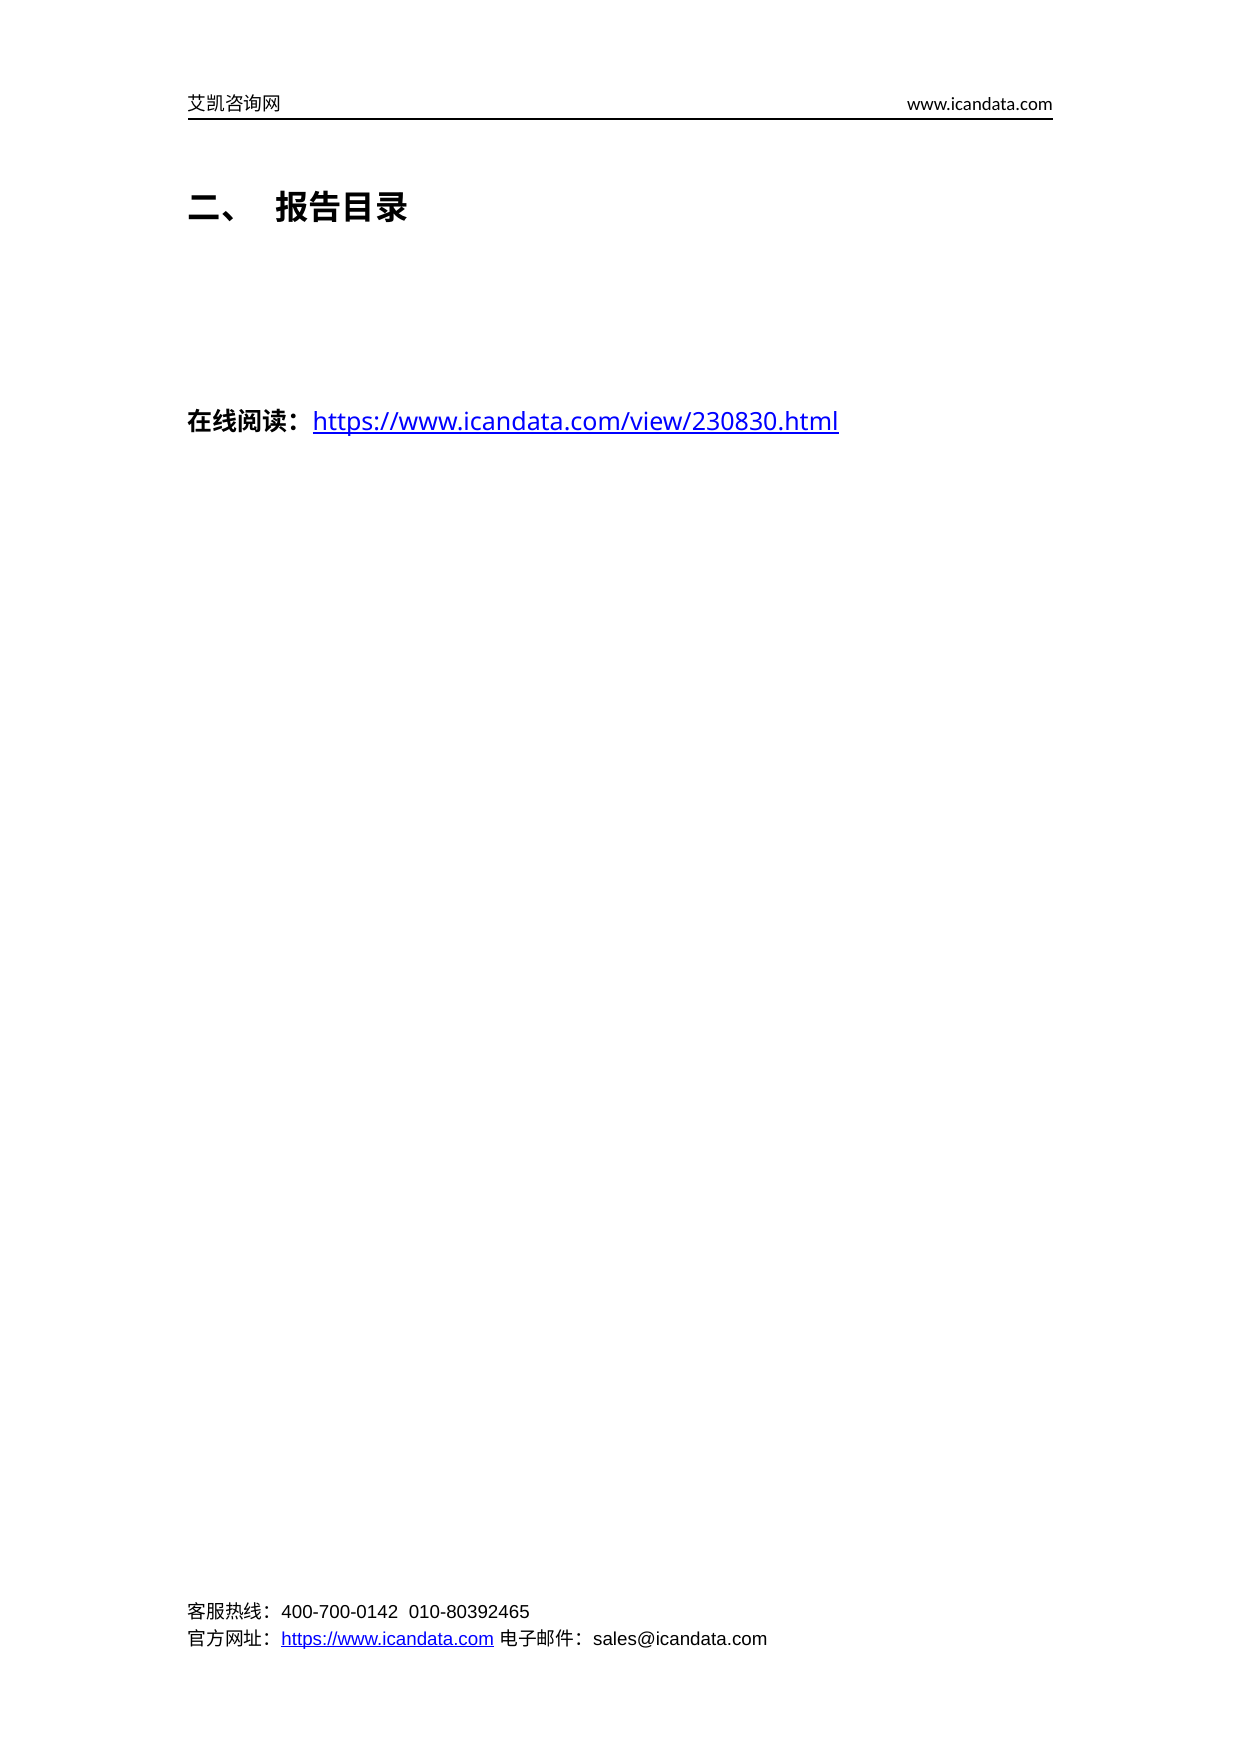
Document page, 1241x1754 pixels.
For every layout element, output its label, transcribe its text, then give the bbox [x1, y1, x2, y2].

subtitle 报告目录 [187, 172, 1053, 237]
text 在线阅读：https://www.icandata.com/view/230830.html [187, 387, 1053, 452]
